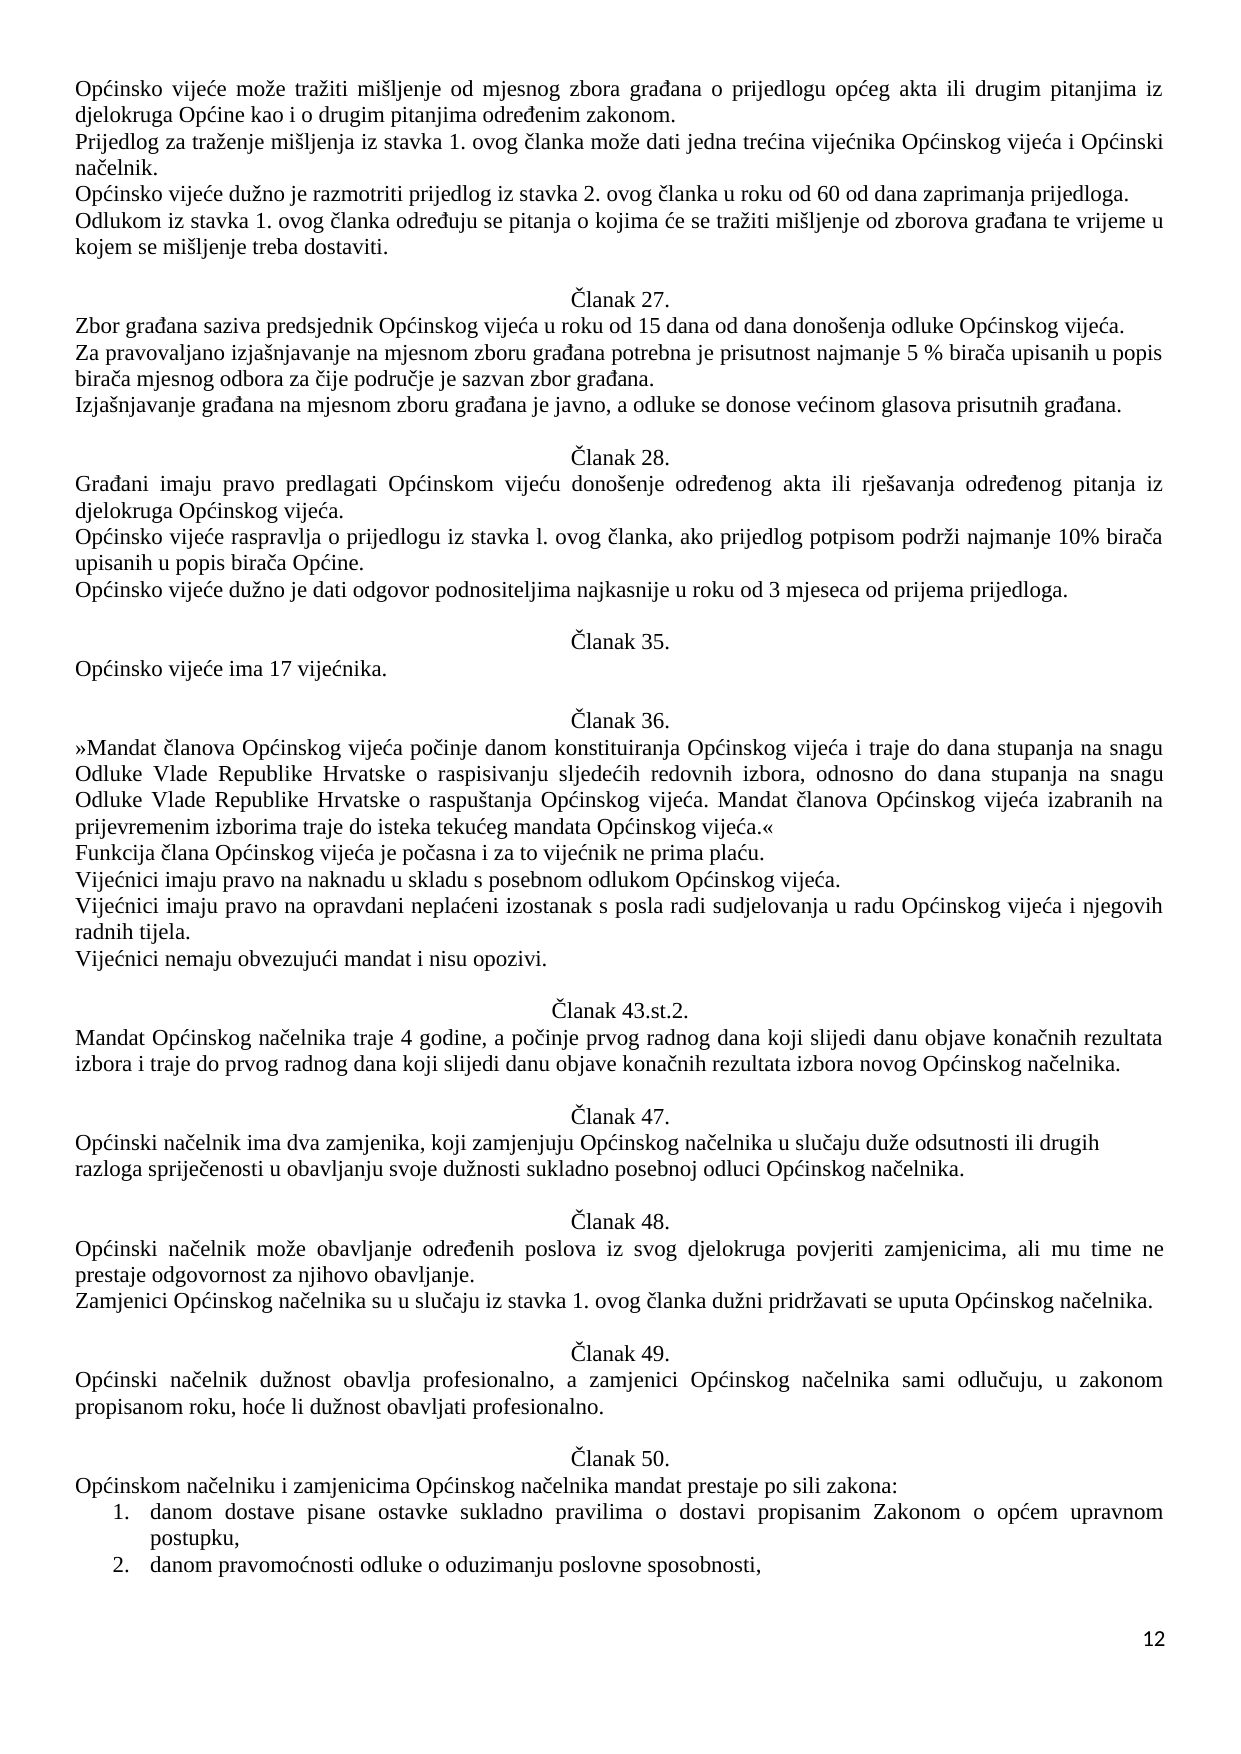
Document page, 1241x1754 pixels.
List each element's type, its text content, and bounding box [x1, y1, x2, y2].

text Za pravovaljano izjašnjavanje na mjesnom zboru građana potrebna je prisutnost najmanje 5 % birača upisanih u popis birača mjesnog odbora za čije područje je sazvan zbor građana. [75, 338, 1165, 391]
text Prijedlog za traženje mišljenja iz stavka 1. ovog članka može dati jedna trećina vijećnika Općinskog vijeća i Općinski načelnik. [75, 128, 1165, 180]
text Članak 47. [75, 1103, 1165, 1129]
text Vijećnici imaju pravo na opravdani neplaćeni izostanak s posla radi sudjelovanja u radu Općinskog vijeća i njegovih radnih tijela. [75, 892, 1165, 945]
list danom dostave pisane ostavke sukladno pravilima o dostavi propisanim Zakonom o općem upravnom postupku, [112, 1498, 1165, 1551]
text Zamjenici Općinskog načelnika su u slučaju iz stavka 1. ovog članka dužni pridržavati se uputa Općinskog načelnika. [75, 1287, 1165, 1314]
text Vijećnici imaju pravo na naknadu u skladu s posebnom odlukom Općinskog vijeća. [75, 866, 1165, 892]
text Općinsko vijeće raspravlja o prijedlogu iz stavka l. ovog članka, ako prijedlog potpisom podrži najmanje 10% birača upisanih u popis birača Općine. [75, 523, 1165, 576]
text Općinsko vijeće dužno je dati odgovor podnositeljima najkasnije u roku od 3 mjeseca od prijema prijedloga. [75, 576, 1165, 602]
text Članak 48. [75, 1208, 1165, 1234]
text Općinsko vijeće dužno je razmotriti prijedlog iz stavka 2. ovog članka u roku od 60 od dana zaprimanja prijedloga. [75, 180, 1165, 207]
text Odlukom iz stavka 1. ovog članka određuju se pitanja o kojima će se tražiti mišljenje od zborova građana te vrijeme u kojem se mišljenje treba dostaviti. [75, 207, 1165, 259]
text Izjašnjavanje građana na mjesnom zboru građana je javno, a odluke se donose većinom glasova prisutnih građana. [75, 391, 1165, 418]
text Članak 27. [75, 286, 1165, 312]
text Funkcija člana Općinskog vijeća je počasna i za to vijećnik ne prima plaću. [75, 839, 1165, 866]
text Mandat Općinskog načelnika traje 4 godine, a počinje prvog radnog dana koji slijedi danu objave konačnih rezultata izbora i traje do prvog radnog dana koji slijedi danu objave konačnih rezultata izbora novog Općinskog načelnika. [75, 1024, 1165, 1076]
text Općinsko vijeće ima 17 vijećnika. [75, 655, 1165, 681]
text Općinskom načelniku i zamjenicima Općinskog načelnika mandat prestaje po sili zakona: [75, 1472, 1165, 1498]
text Općinsko vijeće može tražiti mišljenje od mjesnog zbora građana o prijedlogu općeg akta ili drugim pitanjima iz djelokruga Općine kao i o drugim pitanjima određenim zakonom. [75, 75, 1165, 128]
text Općinski načelnik ima dva zamjenika, koji zamjenjuju Općinskog načelnika u slučaju duže odsutnosti ili drugih razloga spriječenosti u obavljanju svoje dužnosti sukladno posebnoj odluci Općinskog načelnika. [75, 1129, 1165, 1182]
list danom pravomoćnosti odluke o oduzimanju poslovne sposobnosti, [112, 1551, 1165, 1577]
text Članak 35. [75, 628, 1165, 655]
text »Mandat članova Općinskog vijeća počinje danom konstituiranja Općinskog vijeća i traje do dana stupanja na snagu Odluke Vlade Republike Hrvatske o raspisivanju sljedećih redovnih izbora, odnosno do dana stupanja na snagu Odluke Vlade Republike Hrvatske o raspuštanja Općinskog vijeća. Mandat članova Općinskog vijeća izabranih na prijevremenim izborima traje do isteka tekućeg mandata Općinskog vijeća.« [75, 734, 1165, 839]
text Građani imaju pravo predlagati Općinskom vijeću donošenje određenog akta ili rješavanja određenog pitanja iz djelokruga Općinskog vijeća. [75, 470, 1165, 523]
text Članak 43.st.2. [75, 997, 1165, 1024]
text Vijećnici nemaju obvezujući mandat i nisu opozivi. [75, 945, 1165, 971]
text Članak 28. [75, 444, 1165, 470]
text Članak 36. [75, 707, 1165, 734]
text Članak 50. [75, 1445, 1165, 1472]
text Zbor građana saziva predsjednik Općinskog vijeća u roku od 15 dana od dana donošenja odluke Općinskog vijeća. [75, 312, 1165, 338]
text Općinski načelnik dužnost obavlja profesionalno, a zamjenici Općinskog načelnika sami odlučuju, u zakonom propisanom roku, hoće li dužnost obavljati profesionalno. [75, 1366, 1165, 1419]
text Članak 49. [75, 1340, 1165, 1366]
text Općinski načelnik može obavljanje određenih poslova iz svog djelokruga povjeriti zamjenicima, ali mu time ne prestaje odgovornost za njihovo obavljanje. [75, 1234, 1165, 1287]
